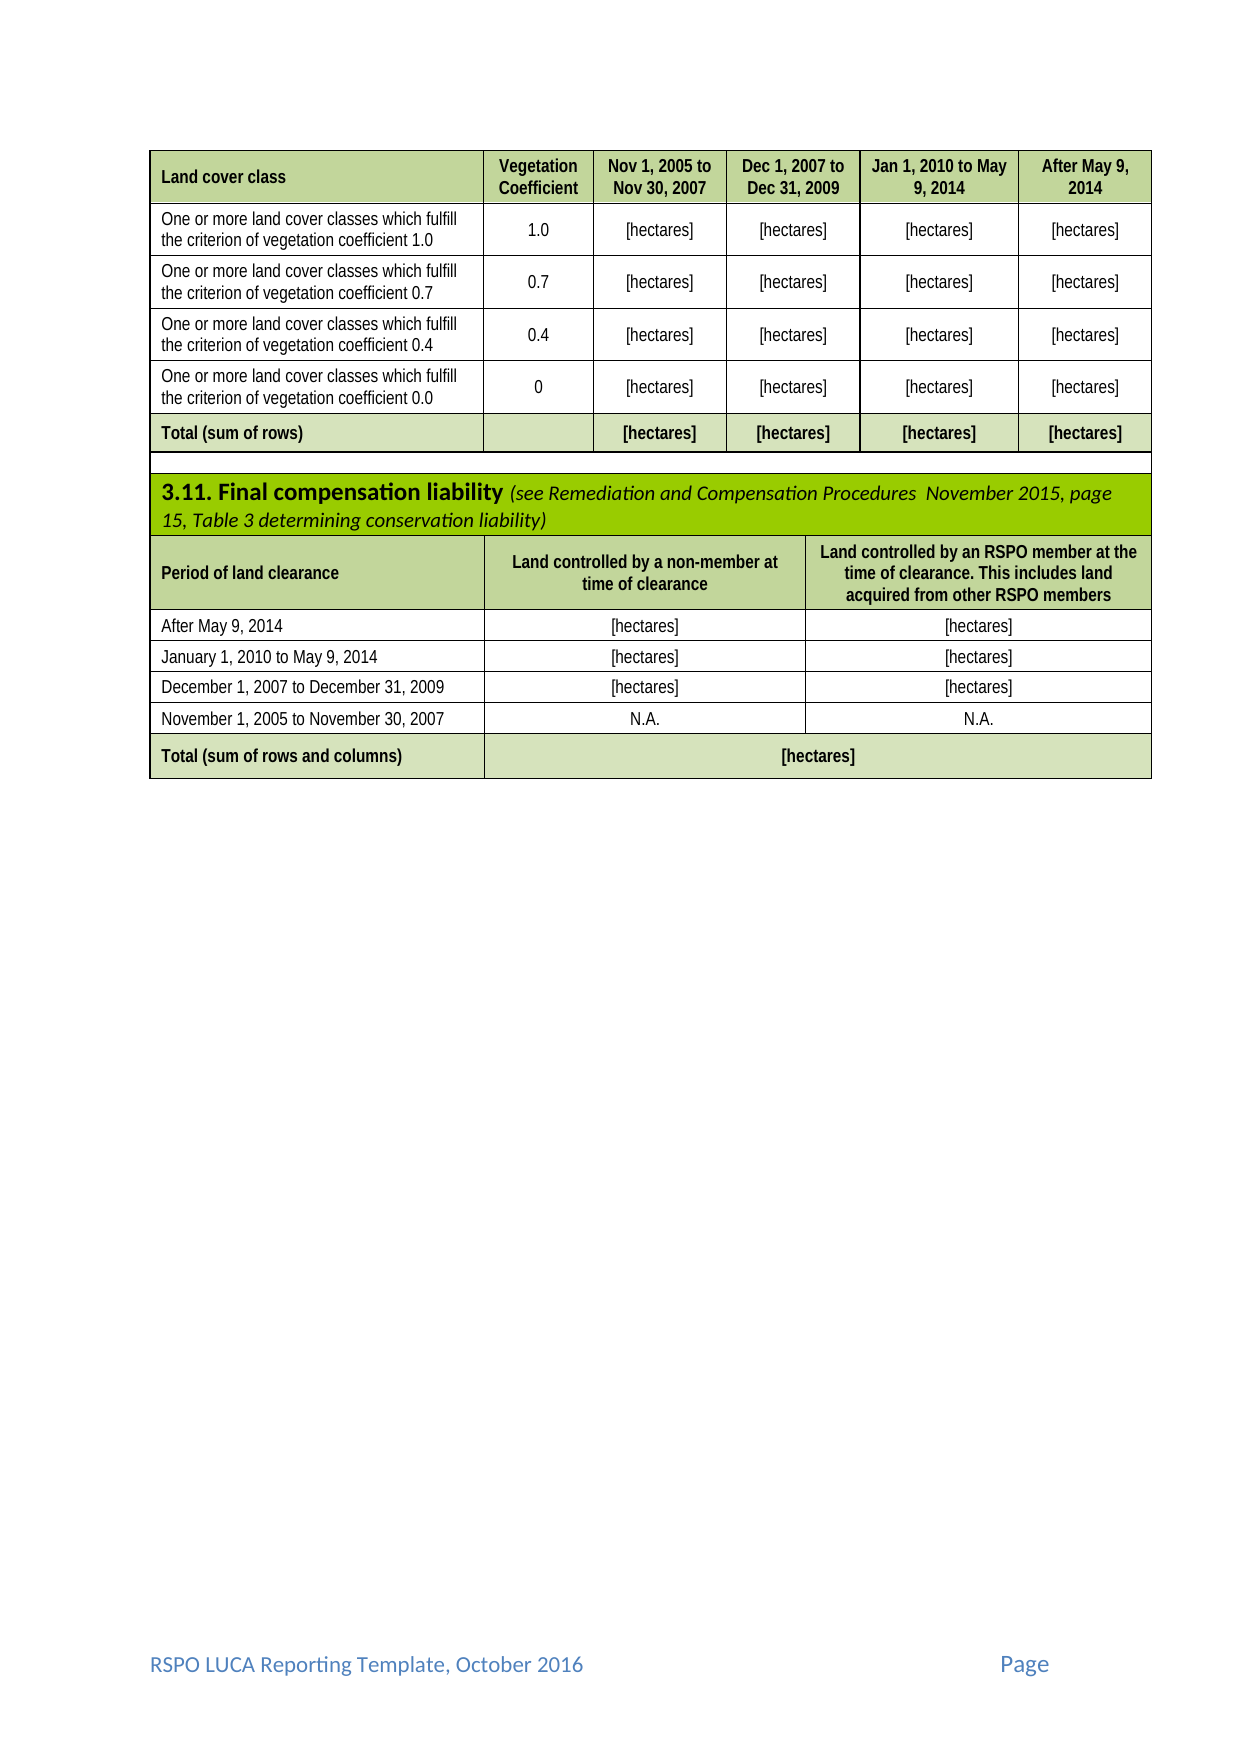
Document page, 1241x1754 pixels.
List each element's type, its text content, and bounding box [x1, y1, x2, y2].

table_cell [hectares] [1019, 309, 1151, 360]
table_cell [hectares] [1019, 256, 1151, 307]
table_cell Period of land clearance [151, 536, 484, 609]
table_cell [hectares] [727, 414, 859, 451]
table_cell Land controlled by a non-member at time of clearance [485, 536, 805, 609]
table_cell One or more land cover classes which fulfill the criterion of vegetation coefficient 0.0 [151, 361, 483, 412]
table_cell [hectares] [485, 610, 805, 640]
table_cell [151, 453, 1151, 473]
table_cell [hectares] [861, 361, 1018, 412]
table_cell 1.0 [484, 204, 593, 255]
table_cell [hectares] [861, 256, 1018, 307]
table_cell [hectares] [727, 309, 859, 360]
table_cell [hectares] [485, 672, 805, 702]
table_cell [hectares] [594, 204, 726, 255]
table_cell After May 9, 2014 [151, 610, 484, 640]
table_cell N.A. [806, 703, 1151, 733]
table_cell [hectares] [727, 361, 859, 412]
table_cell [hectares] [1019, 414, 1151, 451]
table_cell [hectares] [1019, 204, 1151, 255]
table_cell Jan 1, 2010 to May 9, 2014 [861, 151, 1018, 202]
table_cell 0.7 [484, 256, 593, 307]
table_cell One or more land cover classes which fulfill the criterion of vegetation coefficient 0.4 [151, 309, 483, 360]
table_cell [hectares] [594, 361, 726, 412]
table_cell One or more land cover classes which fulfill the criterion of vegetation coefficient 0.7 [151, 256, 483, 307]
table_cell Total (sum of rows) [151, 414, 483, 451]
table_cell N.A. [485, 703, 805, 733]
table_cell Land cover class [151, 151, 483, 202]
table_cell [hectares] [594, 256, 726, 307]
table_cell [hectares] [861, 414, 1018, 451]
table_cell [hectares] [806, 672, 1151, 702]
table_cell [484, 414, 593, 451]
table_cell November 1, 2005 to November 30, 2007 [151, 703, 484, 733]
table_cell [hectares] [861, 204, 1018, 255]
table_cell Vegetation Coefficient [484, 151, 593, 202]
table_cell [hectares] [485, 734, 1151, 778]
table_cell Land controlled by an RSPO member at the time of clearance. This includes land acquired from other RSPO members [806, 536, 1151, 609]
table_cell [hectares] [594, 309, 726, 360]
table_cell [hectares] [1019, 361, 1151, 412]
table_cell [hectares] [806, 641, 1151, 671]
table_cell 0 [484, 361, 593, 412]
table_cell December 1, 2007 to December 31, 2009 [151, 672, 484, 702]
table_cell Nov 1, 2005 to Nov 30, 2007 [594, 151, 726, 202]
table_cell Total (sum of rows and columns) [151, 734, 484, 778]
table_cell January 1, 2010 to May 9, 2014 [151, 641, 484, 671]
table_cell Dec 1, 2007 to Dec 31, 2009 [727, 151, 859, 202]
table_cell [hectares] [485, 641, 805, 671]
table_cell [hectares] [861, 309, 1018, 360]
table_cell 3.11. Final compensation liability (see Remediation and Compensation Procedures November 2015, page 15, Table 3 determining conservation liability) [151, 474, 1151, 535]
table_cell [hectares] [806, 610, 1151, 640]
table_cell One or more land cover classes which fulfill the criterion of vegetation coefficient 1.0 [151, 204, 483, 255]
table_cell [hectares] [594, 414, 726, 451]
table_cell [hectares] [727, 204, 859, 255]
table_cell After May 9, 2014 [1019, 151, 1151, 202]
table_cell [hectares] [727, 256, 859, 307]
table_cell 0.4 [484, 309, 593, 360]
